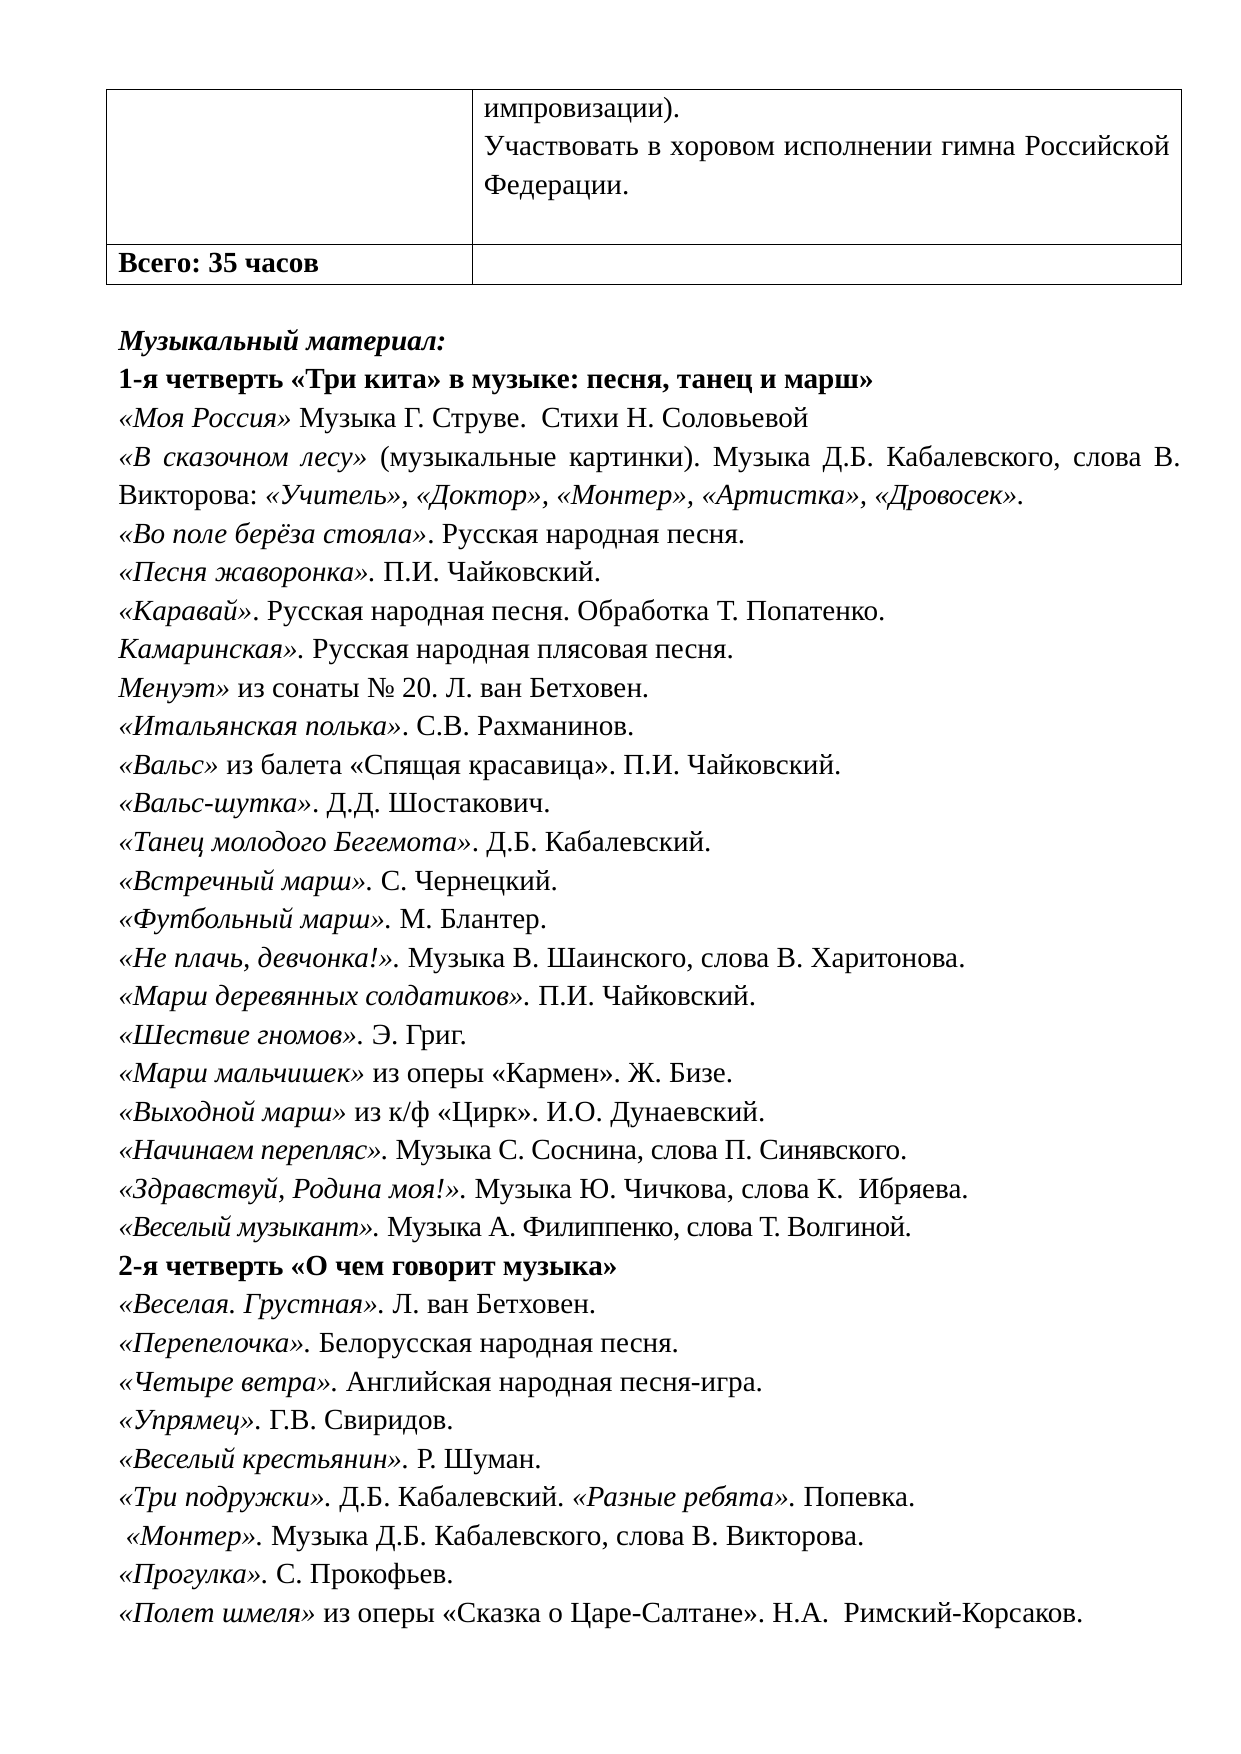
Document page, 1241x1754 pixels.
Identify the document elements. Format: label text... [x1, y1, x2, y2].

text «Вальс-шутка». Д.Д. Шостакович. [118, 786, 1181, 819]
text «Веселый крестьянин». Р. Шуман. [118, 1441, 1181, 1474]
table_cell [473, 245, 1181, 283]
text «Три подружки». Д.Б. Кабалевский. «Разные ребята». Попевка. [118, 1479, 1181, 1513]
text Музыкальный материал: [118, 323, 1181, 357]
text «Песня жаворонка». П.И. Чайковский. [118, 554, 1181, 588]
table_cell Всего: 35 часов [107, 245, 472, 283]
text «Здравствуй, Родина моя!». Музыка Ю. Чичкова, слова К. Ибряева. [118, 1171, 1181, 1204]
text «Во поле берёза стояла». Русская народная песня. [118, 516, 1181, 549]
text «Полет шмеля» из оперы «Сказка о Царе-Салтане». Н.А. Римский-Корсаков. [118, 1595, 1181, 1628]
text «Монтер». Музыка Д.Б. Кабалевского, слова В. Викторова. [118, 1518, 1181, 1551]
text «Четыре ветра». Английская народная песня-игра. [118, 1364, 1181, 1397]
text «Каравай». Русская народная песня. Обработка Т. Попатенко. [118, 593, 1181, 626]
text «Веселый музыкант». Музыка А. Филиппенко, слова Т. Волгиной. [118, 1209, 1181, 1243]
text Менуэт» из сонаты № 20. Л. ван Бетховен. [118, 670, 1181, 703]
text «Выходной марш» из к/ф «Цирк». И.О. Дунаевский. [118, 1094, 1181, 1127]
text «Встречный марш». С. Чернецкий. [118, 863, 1181, 896]
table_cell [107, 90, 472, 244]
text «Итальянская полька». С.В. Рахманинов. [118, 708, 1181, 742]
text «Шествие гномов». Э. Григ. [118, 1017, 1181, 1050]
text «Перепелочка». Белорусская народная песня. [118, 1325, 1181, 1359]
text «Не плачь, девчонка!». Музыка В. Шаинского, слова В. Харитонова. [118, 940, 1181, 973]
text «Моя Россия» Музыка Г. Струве. Стихи Н. Соловьевой [118, 400, 1181, 434]
text «Упрямец». Г.В. Свиридов. [118, 1402, 1181, 1436]
text Камаринская». Русская народная плясовая песня. [118, 631, 1181, 665]
text «Начинаем перепляс». Музыка С. Соснина, слова П. Синявского. [118, 1132, 1181, 1166]
text «Футбольный марш». М. Блантер. [118, 901, 1181, 935]
text «Танец молодого Бегемота». Д.Б. Кабалевский. [118, 824, 1181, 858]
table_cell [473, 90, 1181, 244]
text «Прогулка». С. Прокофьев. [118, 1556, 1181, 1590]
text «Марш деревянных солдатиков». П.И. Чайковский. [118, 978, 1181, 1012]
text «Вальс» из балета «Спящая красавица». П.И. Чайковский. [118, 747, 1181, 781]
text 2-я четверть «О чем говорит музыка» [118, 1248, 1181, 1282]
text «В сказочном лесу» (музыкальные картинки). Музыка Д.Б. Кабалевского, слова В. Викторова: «Учитель», «Доктор», «Монтер», «Артистка», «Дровосек». [118, 439, 1181, 511]
text 1-я четверть «Три кита» в музыке: песня, танец и марш» [118, 362, 1181, 395]
text «Марш мальчишек» из оперы «Кармен». Ж. Бизе. [118, 1055, 1181, 1089]
text «Веселая. Грустная». Л. ван Бетховен. [118, 1287, 1181, 1320]
